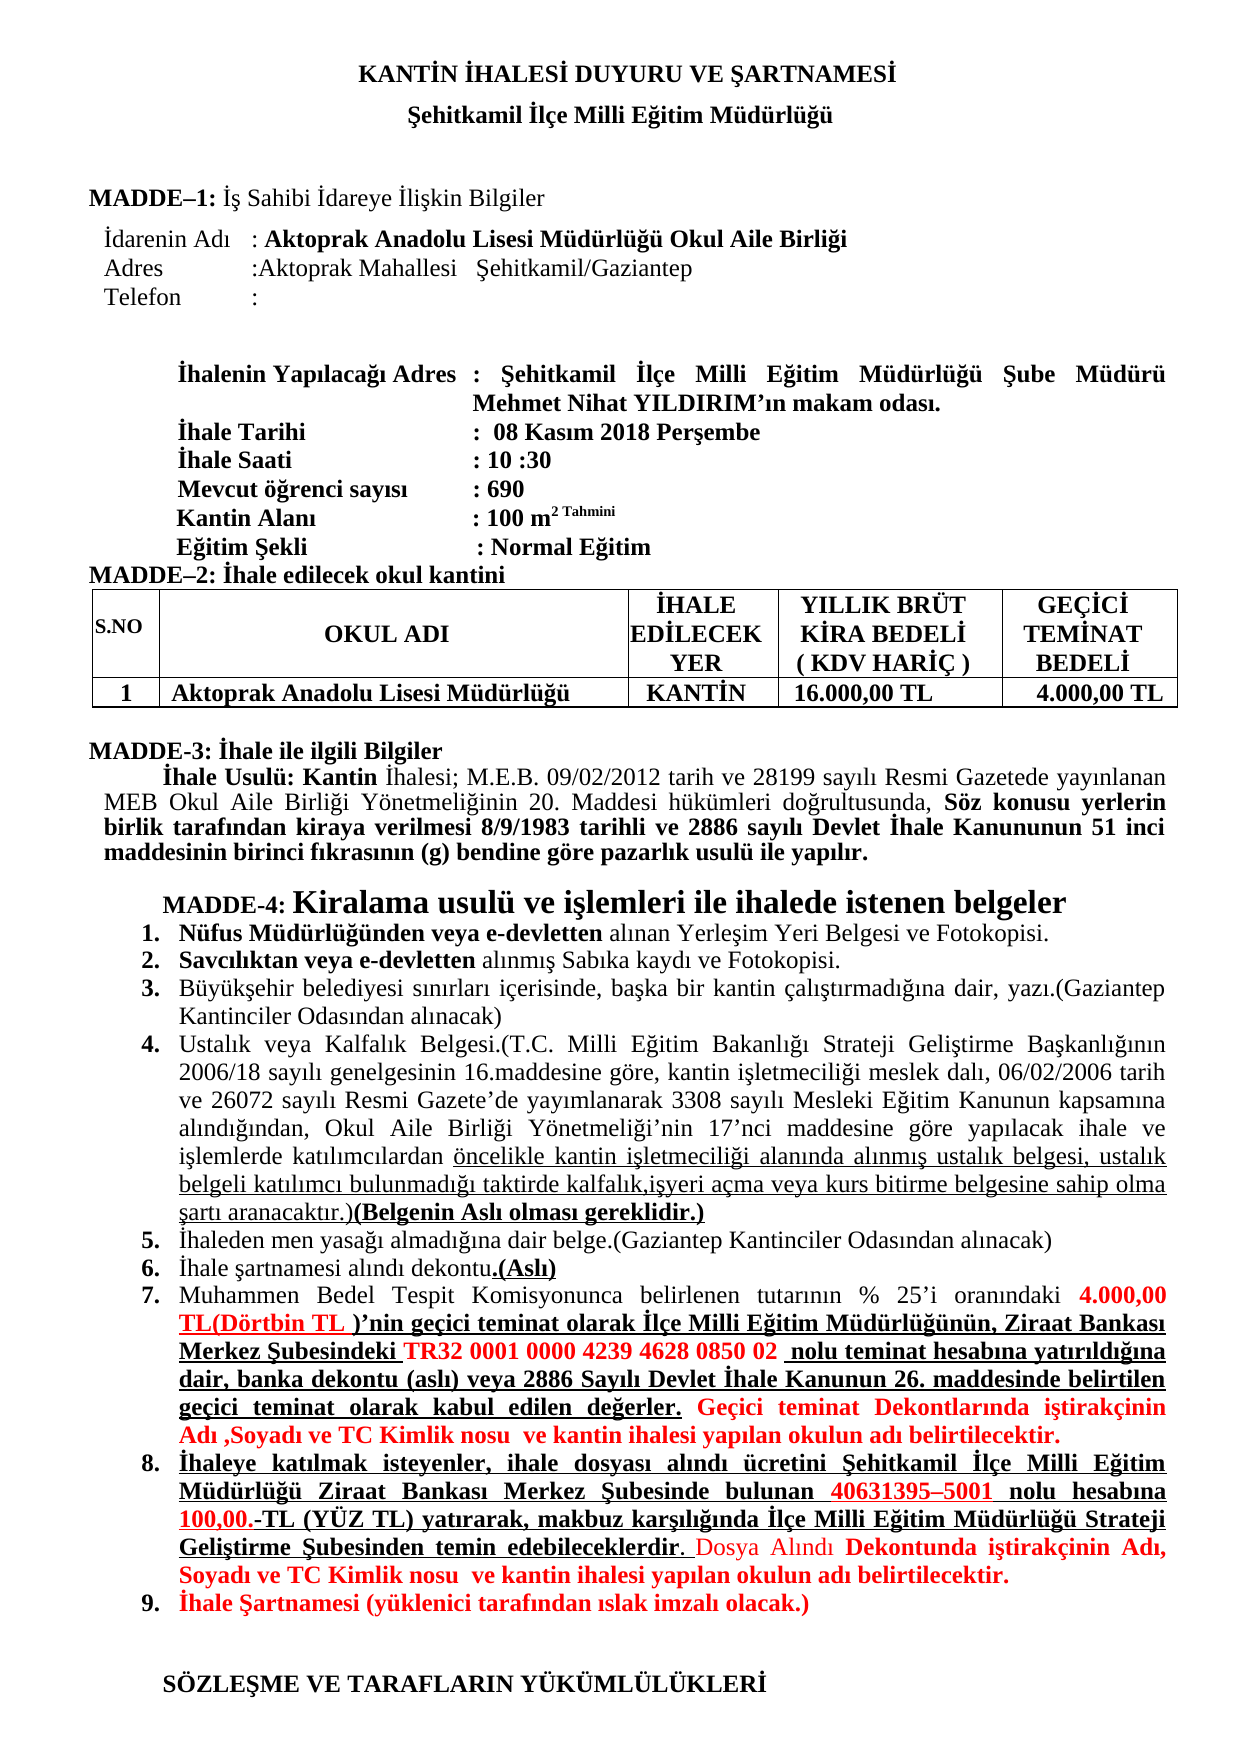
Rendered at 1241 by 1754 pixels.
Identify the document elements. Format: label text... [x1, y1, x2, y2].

text MADDE-3: İhale ile ilgili Bilgiler [89, 736, 1167, 765]
table_header YILLIK BRÜT KİRA BEDELİ ( KDV HARİÇ ) [779, 590, 1002, 677]
table_header OKUL ADI [160, 590, 628, 677]
list Büyükşehir belediyesi sınırları içerisinde, başka bir kantin çalıştırmadığına dair, yazı.(Gaziantep Kantinciler Odasından alınacak) [141, 974, 1167, 1030]
list Savcılıktan veya e-devletten alınmış Sabıka kaydı ve Fotokopisi. [141, 947, 1167, 974]
list İhale şartnamesi alındı dekontu.(Aslı) [141, 1254, 1167, 1282]
text MADDE–1: İş Sahibi İdareye İlişkin Bilgiler [89, 183, 1167, 212]
table_header S.NO [93, 590, 159, 677]
list Muhammen Bedel Tespit Komisyonunca belirlenen tutarının % 25’i oranındaki 4.000,00 TL(Dörtbin TL )’nin geçici teminat olarak İlçe Milli Eğitim Müdürlüğünün, Ziraat Bankası Merkez Şubesindeki TR32 0001 0000 4239 4628 0850 02 nolu teminat hesabına yatırıldığına dair, banka dekontu (aslı) veya 2886 Sayılı Devlet İhale Kanunun 26. maddesinde belirtilen geçici teminat olarak kabul edilen değerler. Geçici teminat Dekontlarında iştirakçinin Adı ,Soyadı ve TC Kimlik nosu ve kantin ihalesi yapılan okulun adı belirtilecektir. [141, 1282, 1167, 1449]
text Şehitkamil İlçe Milli Eğitim Müdürlüğü [74, 100, 1167, 129]
text MADDE–2: İhale edilecek okul kantini [89, 561, 1167, 589]
text Telefon : [103, 282, 1167, 310]
text İhalenin Yapılacağı Adres : Şehitkamil İlçe Milli Eğitim Müdürlüğü Şube Müdürü Mehmet Nihat YILDIRIM’ın makam odası. [177, 359, 1167, 417]
list Ustalık veya Kalfalık Belgesi.(T.C. Milli Eğitim Bakanlığı Strateji Geliştirme Başkanlığının 2006/18 sayılı genelgesinin 16.maddesine göre, kantin işletmeciliği meslek dalı, 06/02/2006 tarih ve 26072 sayılı Resmi Gazete’de yayımlanarak 3308 sayılı Mesleki Eğitim Kanunun kapsamına alındığından, Okul Aile Birliği Yönetmeliği’nin 17’nci maddesine göre yapılacak ihale ve işlemlerde katılımcılardan öncelikle kantin işletmeciliği alanında alınmış ustalık belgesi, ustalık belgeli katılımcı bulunmadığı taktirde kalfalık,işyeri açma veya kurs bitirme belgesine sahip olma şartı aranacaktır.)(Belgenin Aslı olması gereklidir.) [141, 1030, 1167, 1226]
text SÖZLEŞME VE TARAFLARIN YÜKÜMLÜLÜKLERİ [103, 1673, 1167, 1698]
text Mevcut öğrenci sayısı : 690 [89, 474, 1167, 503]
text Eğitim Şekli : Normal Eğitim [89, 532, 1167, 561]
table_cell KANTİN [629, 678, 778, 706]
table_header İHALE EDİLECEK YER [629, 590, 778, 677]
text İhale Usulü: Kantin İhalesi; M.E.B. 09/02/2012 tarih ve 28199 sayılı Resmi Gazetede yayınlanan MEB Okul Aile Birliği Yönetmeliğinin 20. Maddesi hükümleri doğrultusunda, Söz konusu yerlerin birlik tarafından kiraya verilmesi 8/9/1983 tarihli ve 2886 sayılı Devlet İhale Kanununun 51 inci maddesinin birinci fıkrasının (g) bendine göre pazarlık usulü ile yapılır. [103, 765, 1167, 865]
table_cell 1 [93, 678, 159, 706]
table_header GEÇİCİ TEMİNAT BEDELİ [1003, 590, 1177, 677]
list Nüfus Müdürlüğünden veya e-devletten alınan Yerleşim Yeri Belgesi ve Fotokopisi. [141, 919, 1167, 947]
text Adres :Aktoprak Mahallesi Şehitkamil/Gaziantep [89, 253, 1167, 282]
text İhale Tarihi : 08 Kasım 2018 Perşembe [103, 417, 1167, 446]
text KANTİN İHALESİ DUYURU VE ŞARTNAMESİ [89, 59, 1167, 88]
table_cell 4.000,00 TL [1003, 678, 1177, 706]
list İhaleye katılmak isteyenler, ihale dosyası alındı ücretini Şehitkamil İlçe Milli Eğitim Müdürlüğü Ziraat Bankası Merkez Şubesinde bulunan 40631395–5001 nolu hesabına 100,00.-TL (YÜZ TL) yatırarak, makbuz karşılığında İlçe Milli Eğitim Müdürlüğü Strateji Geliştirme Şubesinden temin edebileceklerdir. Dosya Alındı Dekontunda iştirakçinin Adı, Soyadı ve TC Kimlik nosu ve kantin ihalesi yapılan okulun adı belirtilecektir. [141, 1449, 1167, 1589]
text İdarenin Adı : Aktoprak Anadolu Lisesi Müdürlüğü Okul Aile Birliği [89, 224, 1167, 253]
text Kantin Alanı : 100 m2 Tahmini [89, 503, 1167, 532]
list İhale Şartnamesi (yüklenici tarafından ıslak imzalı olacak.) [141, 1589, 1167, 1617]
list İhaleden men yasağı almadığına dair belge.(Gaziantep Kantinciler Odasından alınacak) [141, 1226, 1167, 1254]
table_cell 16.000,00 TL [779, 678, 1002, 706]
text MADDE-4: Kiralama usulü ve işlemleri ile ihalede istenen belgeler [103, 894, 1167, 919]
text İhale Saati : 10 :30 [103, 446, 1167, 474]
table_cell Aktoprak Anadolu Lisesi Müdürlüğü [160, 678, 628, 706]
